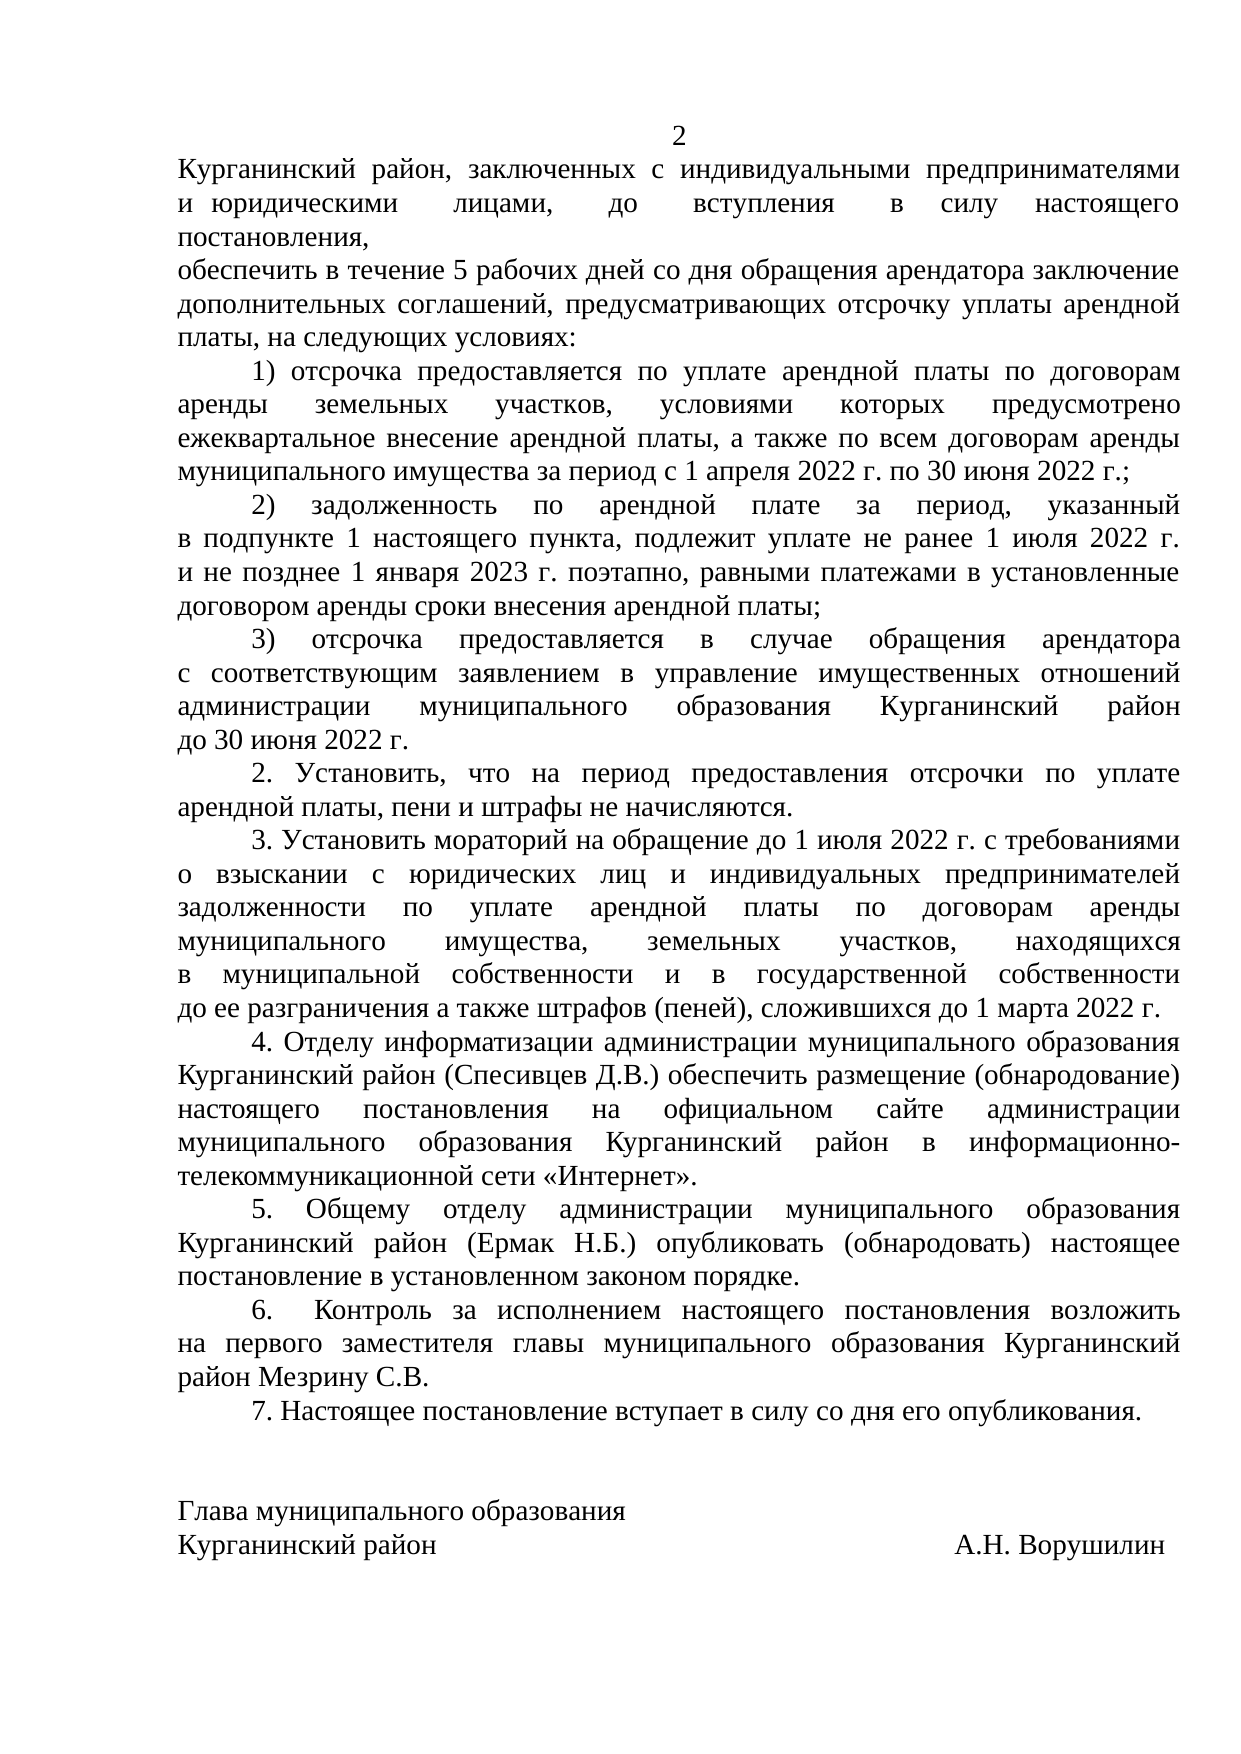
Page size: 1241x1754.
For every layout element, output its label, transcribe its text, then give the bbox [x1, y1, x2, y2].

text Курганинский район, заключенных с индивидуальными предпринимателями и юридическими лицами, до вступления в силу настоящего постановления, [177, 152, 1181, 252]
text 4. Отделу информатизации администрации муниципального образования Курганинский район (Спесивцев Д.В.) обеспечить размещение (обнародование) настоящего постановления на официальном сайте администрации муниципального образования Курганинский район в информационно-телекоммуникационной сети «Интернет». [177, 1024, 1181, 1191]
text 3) отсрочка предоставляется в случае обращения арендатора с соответствующим заявлением в управление имущественных отношений администрации муниципального образования Курганинский район до 30 июня 2022 г. [177, 621, 1181, 755]
text 5. Общему отделу администрации муниципального образования Курганинский район (Ермак Н.Б.) опубликовать (обнародовать) настоящее постановление в установленном законом порядке. [177, 1191, 1181, 1292]
text Глава муниципального образования [177, 1493, 1181, 1527]
text Курганинский район А.Н. Ворушилин [177, 1527, 1181, 1560]
text 7. Настоящее постановление вступает в силу со дня его опубликования. [177, 1393, 1181, 1426]
text 1) отсрочка предоставляется по уплате арендной платы по договорам аренды земельных участков, условиями которых предусмотрено ежеквартальное внесение арендной платы, а также по всем договорам аренды муниципального имущества за период с 1 апреля 2022 г. по 30 июня 2022 г.; [177, 353, 1181, 487]
text обеспечить в течение 5 рабочих дней со дня обращения арендатора заключение дополнительных соглашений, предусматривающих отсрочку уплаты арендной платы, на следующих условиях: [177, 252, 1181, 353]
text 2 [177, 118, 1181, 152]
text 2) задолженность по арендной плате за период, указанный в подпункте 1 настоящего пункта, подлежит уплате не ранее 1 июля 2022 г. и не позднее 1 января 2023 г. поэтапно, равными платежами в установленные договором аренды сроки внесения арендной платы; [177, 487, 1181, 621]
text 3. Установить мораторий на обращение до 1 июля 2022 г. с требованиями о взыскании с юридических лиц и индивидуальных предпринимателей задолженности по уплате арендной платы по договорам аренды муниципального имущества, земельных участков, находящихся в муниципальной собственности и в государственной собственности до ее разграничения а также штрафов (пеней), сложившихся до 1 марта 2022 г. [177, 822, 1181, 1024]
text 6. Контроль за исполнением настоящего постановления возложить на первого заместителя главы муниципального образования Курганинский район Мезрину С.В. [177, 1292, 1181, 1393]
text 2. Установить, что на период предоставления отсрочки по уплате арендной платы, пени и штрафы не начисляются. [177, 755, 1181, 822]
